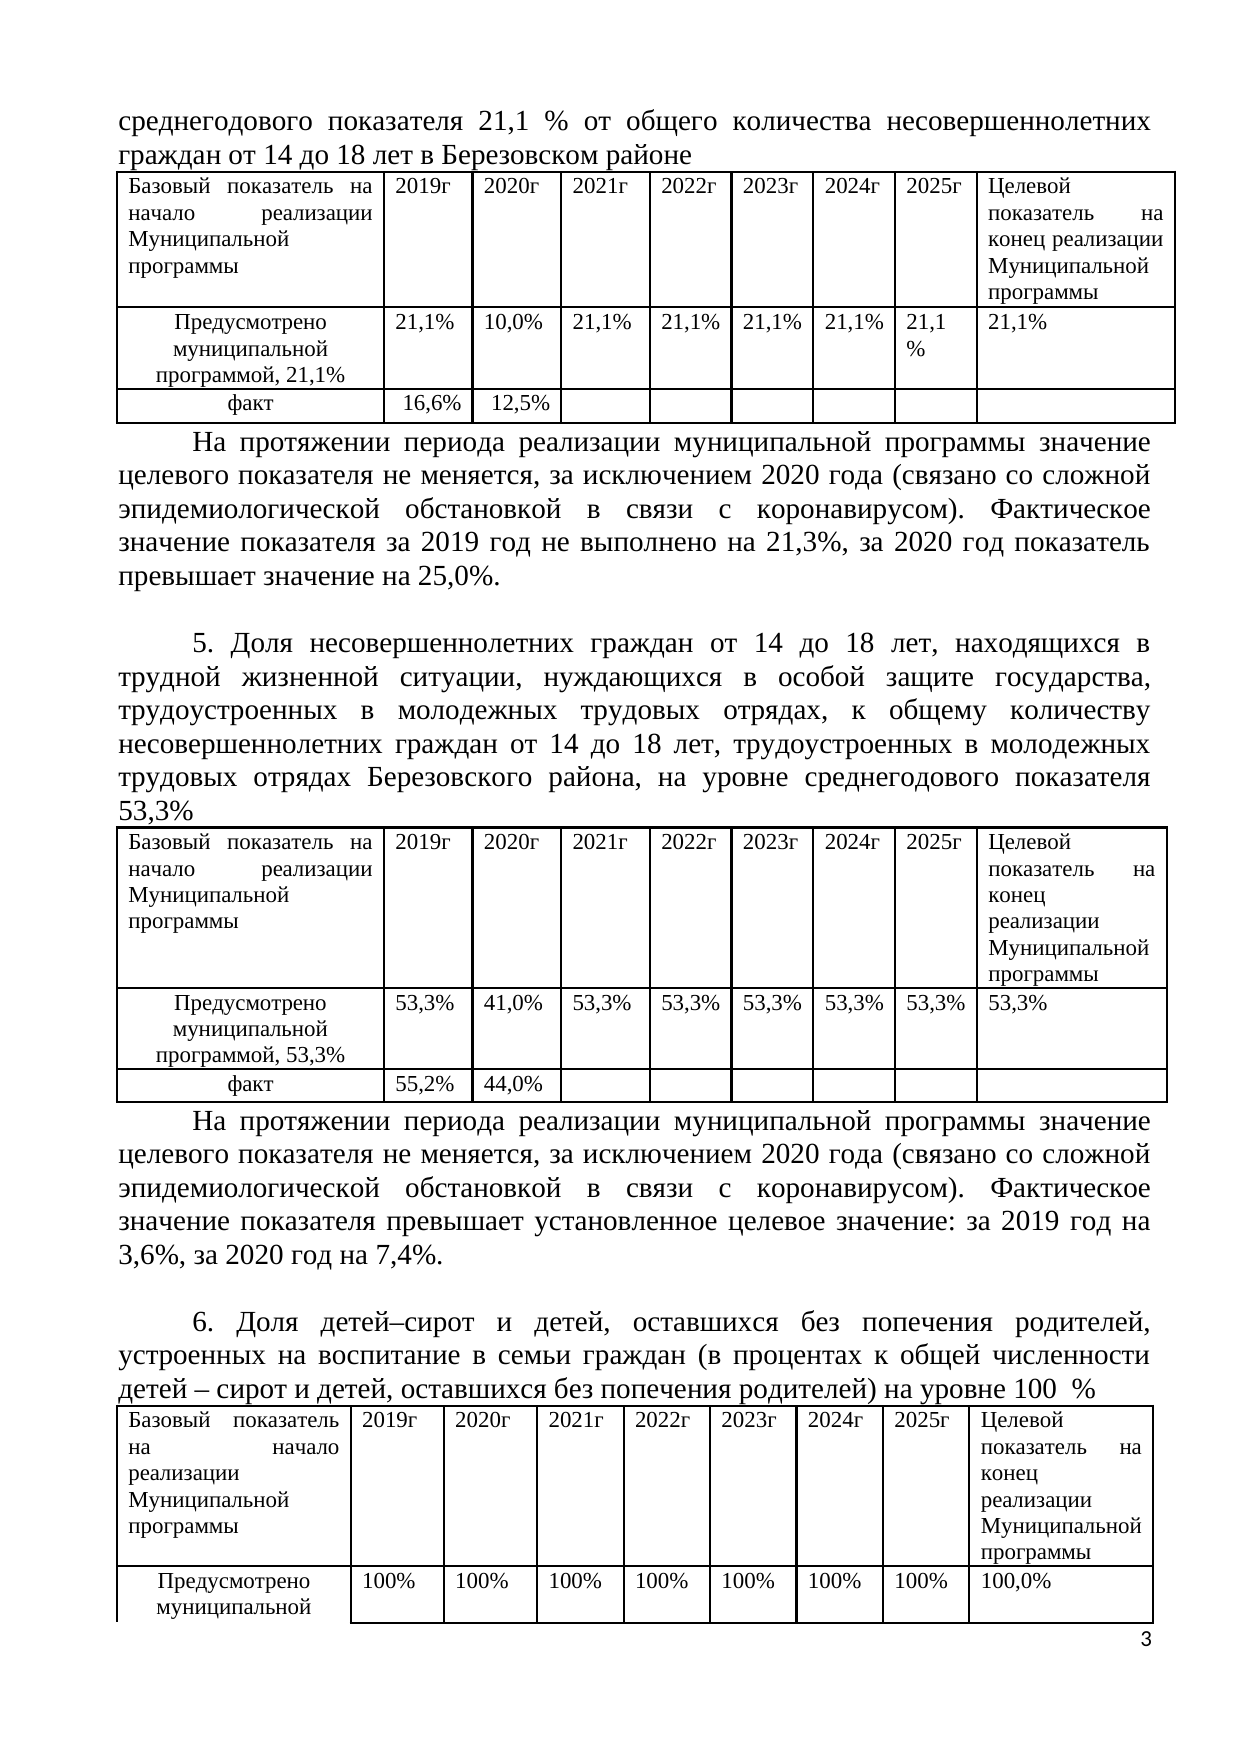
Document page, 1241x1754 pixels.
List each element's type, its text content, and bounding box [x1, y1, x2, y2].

table_header Целевой показатель на конец реализации Муниципальной программы [978, 173, 1174, 306]
table_cell 16,6% [385, 390, 471, 422]
table_cell 53,3% [562, 989, 649, 1068]
table_cell 53,3% [385, 989, 471, 1068]
table_cell 100% [711, 1567, 795, 1622]
table_header Целевой показатель на конец реализации Муниципальной программы [978, 829, 1166, 987]
table_header 2025г [884, 1407, 968, 1565]
table_cell 100% [884, 1567, 968, 1622]
table_header 2020г [474, 829, 560, 987]
table_header Базовый показатель на начало реализации Муниципальной программы [118, 829, 383, 987]
table_cell 10,0% [474, 308, 560, 387]
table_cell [118, 1567, 350, 1622]
table_header 2021г [562, 173, 649, 306]
table_cell 44,0% [474, 1070, 560, 1101]
table_cell 100% [798, 1567, 882, 1622]
table_cell [978, 390, 1174, 422]
table_cell 100,0% [970, 1567, 1152, 1622]
table_cell 53,3% [978, 989, 1166, 1068]
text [118, 103, 1152, 171]
table_cell 53,3% [733, 989, 812, 1068]
table_header Базовый показатель на начало реализации Муниципальной программы [118, 173, 383, 306]
text На протяжении периода реализации муниципальной программы значение целевого показателя не меняется, за исключением 2020 года (связано со сложной эпидемиологической обстановкой в связи с коронавирусом). Фактическое значение показателя превышает установленное целевое значение: за 2019 год на 3,6%, за 2020 год на 7,4%. [118, 1103, 1152, 1270]
table_cell 21,1% [978, 308, 1174, 387]
table_header 2023г [733, 829, 812, 987]
table_header 2022г [625, 1407, 709, 1565]
table_cell 21,1% [562, 308, 649, 387]
table_cell Предусмотрено муниципальной программой, 21,1% [118, 308, 383, 387]
table_cell 12,5% [474, 390, 560, 422]
table_cell [733, 390, 812, 422]
table_header 2023г [733, 173, 812, 306]
text 5. Доля несовершеннолетних граждан от 14 до 18 лет, находящихся в трудной жизненной ситуации, нуждающихся в особой защите государства, трудоустроенных в молодежных трудовых отрядах, к общему количеству несовершеннолетних граждан от 14 до 18 лет, трудоустроенных в молодежных трудовых отрядах Березовского района, на уровне среднегодового показателя 53,3% [118, 625, 1152, 826]
table_header 2024г [814, 173, 894, 306]
table_header 2021г [538, 1407, 623, 1565]
table_cell 100% [352, 1567, 443, 1622]
table_header 2019г [352, 1407, 443, 1565]
table_header 2024г [814, 829, 894, 987]
table_cell [814, 390, 894, 422]
table_cell [562, 390, 649, 422]
table_cell факт [118, 390, 383, 422]
table_header 2019г [385, 173, 471, 306]
table_cell 21,1% [896, 308, 976, 387]
table_header 2022г [651, 173, 730, 306]
table_header 2020г [445, 1407, 536, 1565]
table_header 2022г [651, 829, 730, 987]
table_cell 41,0% [474, 989, 560, 1068]
table_cell [814, 1070, 894, 1101]
table_cell [733, 1070, 812, 1101]
table_cell 53,3% [896, 989, 976, 1068]
table_header 2024г [798, 1407, 882, 1565]
table_cell [896, 390, 976, 422]
table_cell 21,1% [651, 308, 730, 387]
table_header Целевой показатель на конец реализации Муниципальной программы [970, 1407, 1152, 1565]
table_cell 21,1% [385, 308, 471, 387]
table_header 2020г [474, 173, 560, 306]
table_cell 53,3% [651, 989, 730, 1068]
table_cell [978, 1070, 1166, 1101]
table_header 2019г [385, 829, 471, 987]
table_header 2025г [896, 173, 976, 306]
table_cell 53,3% [814, 989, 894, 1068]
text На протяжении периода реализации муниципальной программы значение целевого показателя не меняется, за исключением 2020 года (связано со сложной эпидемиологической обстановкой в связи с коронавирусом). Фактическое значение показателя за 2019 год не выполнено на 21,3%, за 2020 год показатель превышает значение на 25,0%. [118, 424, 1152, 592]
table_cell Предусмотрено муниципальной программой, 53,3% [118, 989, 383, 1068]
table_cell [651, 390, 730, 422]
table_cell 21,1% [733, 308, 812, 387]
table_header Базовый показатель на начало реализации Муниципальной программы [118, 1407, 350, 1565]
table_cell 100% [445, 1567, 536, 1622]
table_cell [896, 1070, 976, 1101]
table_header 2021г [562, 829, 649, 987]
table_cell 100% [538, 1567, 623, 1622]
table_cell [562, 1070, 649, 1101]
table_cell 100% [625, 1567, 709, 1622]
table_cell 21,1% [814, 308, 894, 387]
table_header 2023г [711, 1407, 795, 1565]
table_cell [651, 1070, 730, 1101]
table_cell 55,2% [385, 1070, 471, 1101]
table_header 2025г [896, 829, 976, 987]
text 6. Доля детей–сирот и детей, оставшихся без попечения родителей, устроенных на воспитание в семьи граждан (в процентах к общей численности детей – сирот и детей, оставшихся без попечения родителей) на уровне 100 % [118, 1304, 1152, 1404]
table_cell факт [118, 1070, 383, 1101]
